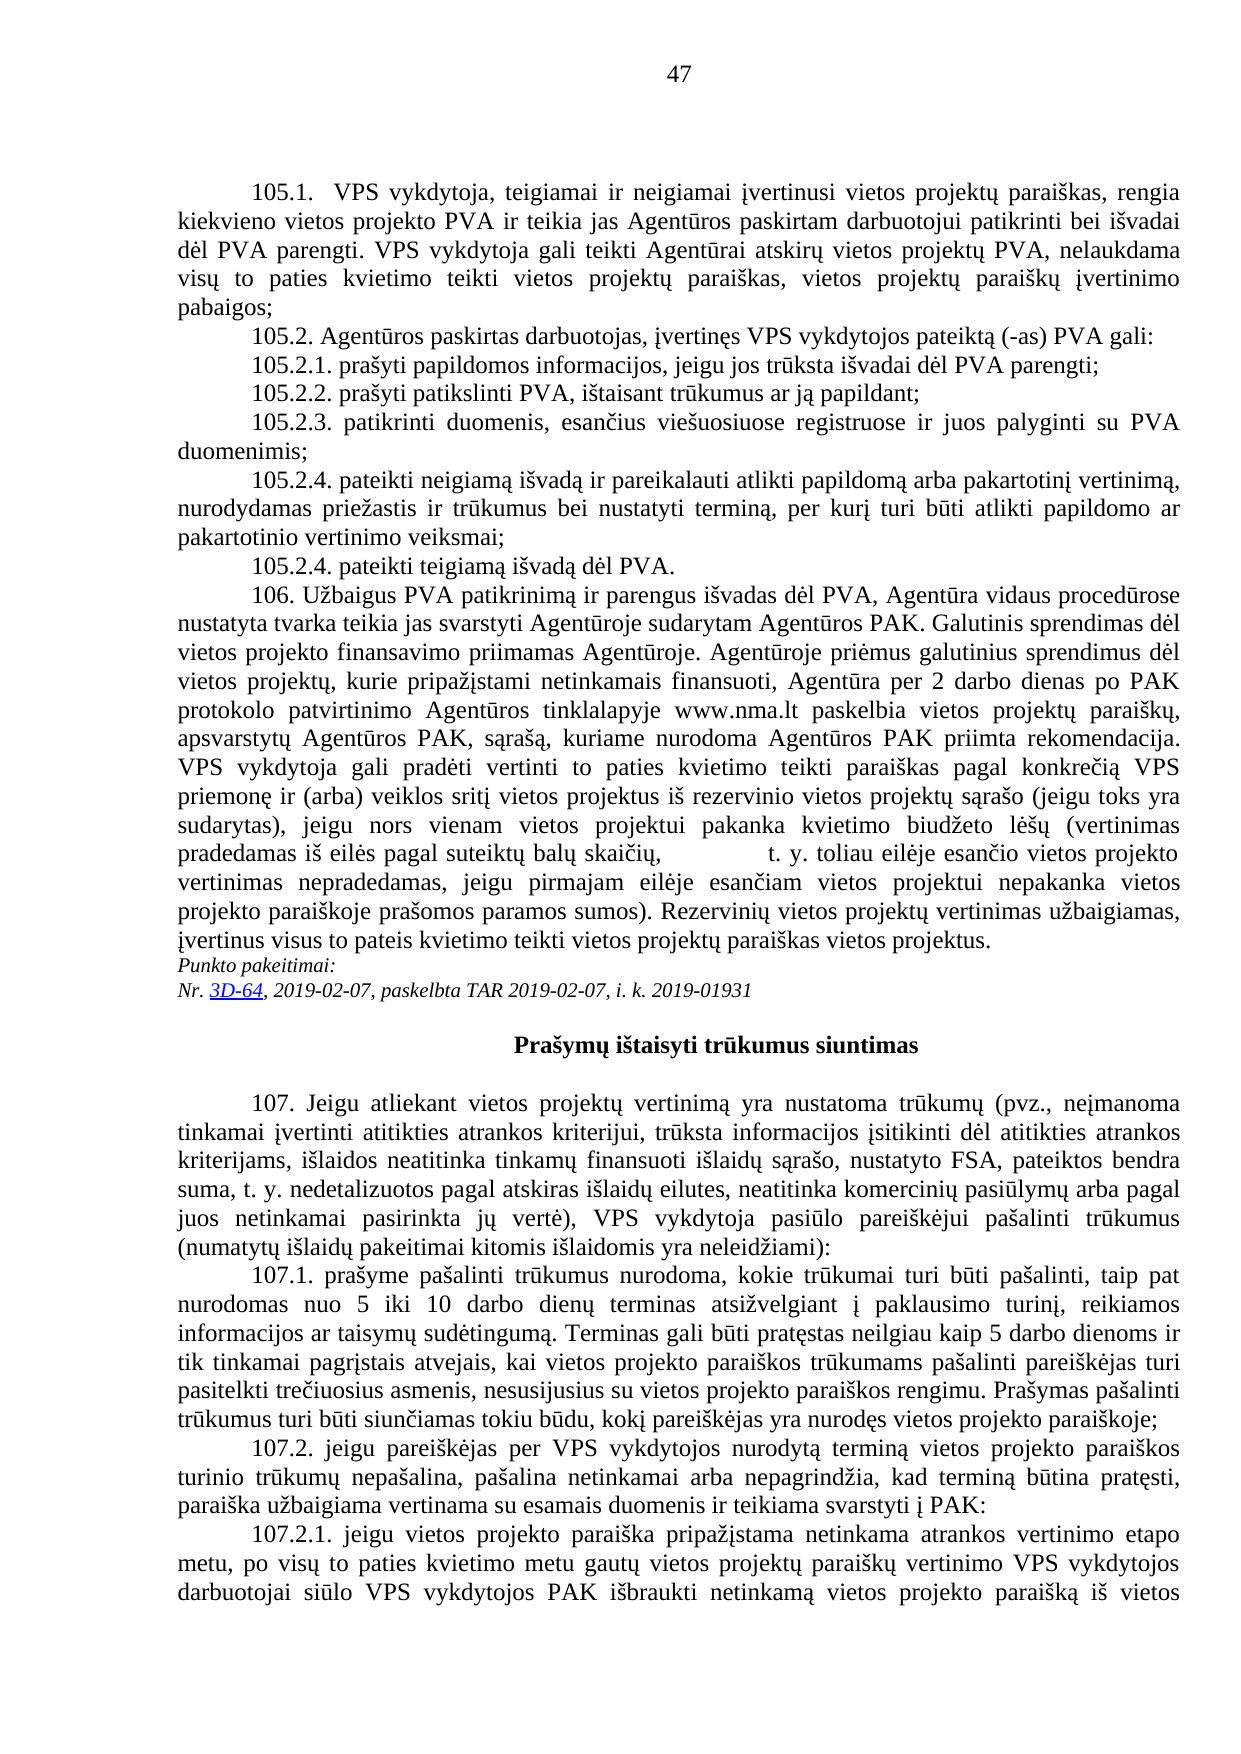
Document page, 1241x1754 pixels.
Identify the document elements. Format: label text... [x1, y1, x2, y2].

text 105.2. Agentūros paskirtas darbuotojas, įvertinęs VPS vykdytojos pateiktą (-as) PVA gali: [177, 321, 1181, 350]
text 106. Užbaigus PVA patikrinimą ir parengus išvadas dėl PVA, Agentūra vidaus procedūrose nustatyta tvarka teikia jas svarstyti Agentūroje sudarytam Agentūros PAK. Galutinis sprendimas dėl vietos projekto finansavimo priimamas Agentūroje. Agentūroje priėmus galutinius sprendimus dėl vietos projektų, kurie pripažįstami netinkamais finansuoti, Agentūra per 2 darbo dienas po PAK protokolo patvirtinimo Agentūros tinklalapyje www.nma.lt paskelbia vietos projektų paraiškų, apsvarstytų Agentūros PAK, sąrašą, kuriame nurodoma Agentūros PAK priimta rekomendacija. VPS vykdytoja gali pradėti vertinti to paties kvietimo teikti paraiškas pagal konkrečią VPS priemonę ir (arba) veiklos sritį vietos projektus iš rezervinio vietos projektų sąrašo (jeigu toks yra sudarytas), jeigu nors vienam vietos projektui pakanka kvietimo biudžeto lėšų (vertinimas pradedamas iš eilės pagal suteiktų balų skaičių, t. y. toliau eilėje esančio vietos projekto vertinimas nepradedamas, jeigu pirmajam eilėje esančiam vietos projektui nepakanka vietos projekto paraiškoje prašomos paramos sumos). Rezervinių vietos projektų vertinimas užbaigiamas, įvertinus visus to pateis kvietimo teikti vietos projektų paraiškas vietos projektus. [177, 580, 1181, 953]
text Prašymų ištaisyti trūkumus siuntimas [177, 1030, 1181, 1059]
text 107.2. jeigu pareiškėjas per VPS vykdytojos nurodytą terminą vietos projekto paraiškos turinio trūkumų nepašalina, pašalina netinkamai arba nepagrindžia, kad terminą būtina pratęsti, paraiška užbaigiama vertinama su esamais duomenis ir teikiama svarstyti į PAK: [177, 1433, 1181, 1519]
text 105.1. VPS vykdytoja, teigiamai ir neigiamai įvertinusi vietos projektų paraiškas, rengia kiekvieno vietos projekto PVA ir teikia jas Agentūros paskirtam darbuotojui patikrinti bei išvadai dėl PVA parengti. VPS vykdytoja gali teikti Agentūrai atskirų vietos projektų PVA, nelaukdama visų to paties kvietimo teikti vietos projektų paraiškas, vietos projektų paraiškų įvertinimo pabaigos; [177, 177, 1181, 321]
text Punkto pakeitimai: [177, 953, 1181, 977]
text 105.2.3. patikrinti duomenis, esančius viešuosiuose registruose ir juos palyginti su PVA duomenimis; [177, 407, 1181, 465]
text 107. Jeigu atliekant vietos projektų vertinimą yra nustatoma trūkumų (pvz., neįmanoma tinkamai įvertinti atitikties atrankos kriterijui, trūksta informacijos įsitikinti dėl atitikties atrankos kriterijams, išlaidos neatitinka tinkamų finansuoti išlaidų sąrašo, nustatyto FSA, pateiktos bendra suma, t. y. nedetalizuotos pagal atskiras išlaidų eilutes, neatitinka komercinių pasiūlymų arba pagal juos netinkamai pasirinkta jų vertė), VPS vykdytoja pasiūlo pareiškėjui pašalinti trūkumus (numatytų išlaidų pakeitimai kitomis išlaidomis yra neleidžiami): [177, 1088, 1181, 1260]
text Nr. 3D-64, 2019-02-07, paskelbta TAR 2019-02-07, i. k. 2019-01931 [177, 977, 1181, 1002]
text 105.2.4. pateikti teigiamą išvadą dėl PVA. [177, 551, 1181, 580]
text 105.2.1. prašyti papildomos informacijos, jeigu jos trūksta išvadai dėl PVA parengti; [177, 350, 1181, 378]
text 107.1. prašyme pašalinti trūkumus nurodoma, kokie trūkumai turi būti pašalinti, taip pat nurodomas nuo 5 iki 10 darbo dienų terminas atsižvelgiant į paklausimo turinį, reikiamos informacijos ar taisymų sudėtingumą. Terminas gali būti pratęstas neilgiau kaip 5 darbo dienoms ir tik tinkamai pagrįstais atvejais, kai vietos projekto paraiškos trūkumams pašalinti pareiškėjas turi pasitelkti trečiuosius asmenis, nesusijusius su vietos projekto paraiškos rengimu. Prašymas pašalinti trūkumus turi būti siunčiamas tokiu būdu, kokį pareiškėjas yra nurodęs vietos projekto paraiškoje; [177, 1260, 1181, 1433]
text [177, 1519, 1181, 1605]
text 105.2.4. pateikti neigiamą išvadą ir pareikalauti atlikti papildomą arba pakartotinį vertinimą, nurodydamas priežastis ir trūkumus bei nustatyti terminą, per kurį turi būti atlikti papildomo ar pakartotinio vertinimo veiksmai; [177, 465, 1181, 551]
text 105.2.2. prašyti patikslinti PVA, ištaisant trūkumus ar ją papildant; [177, 378, 1181, 407]
